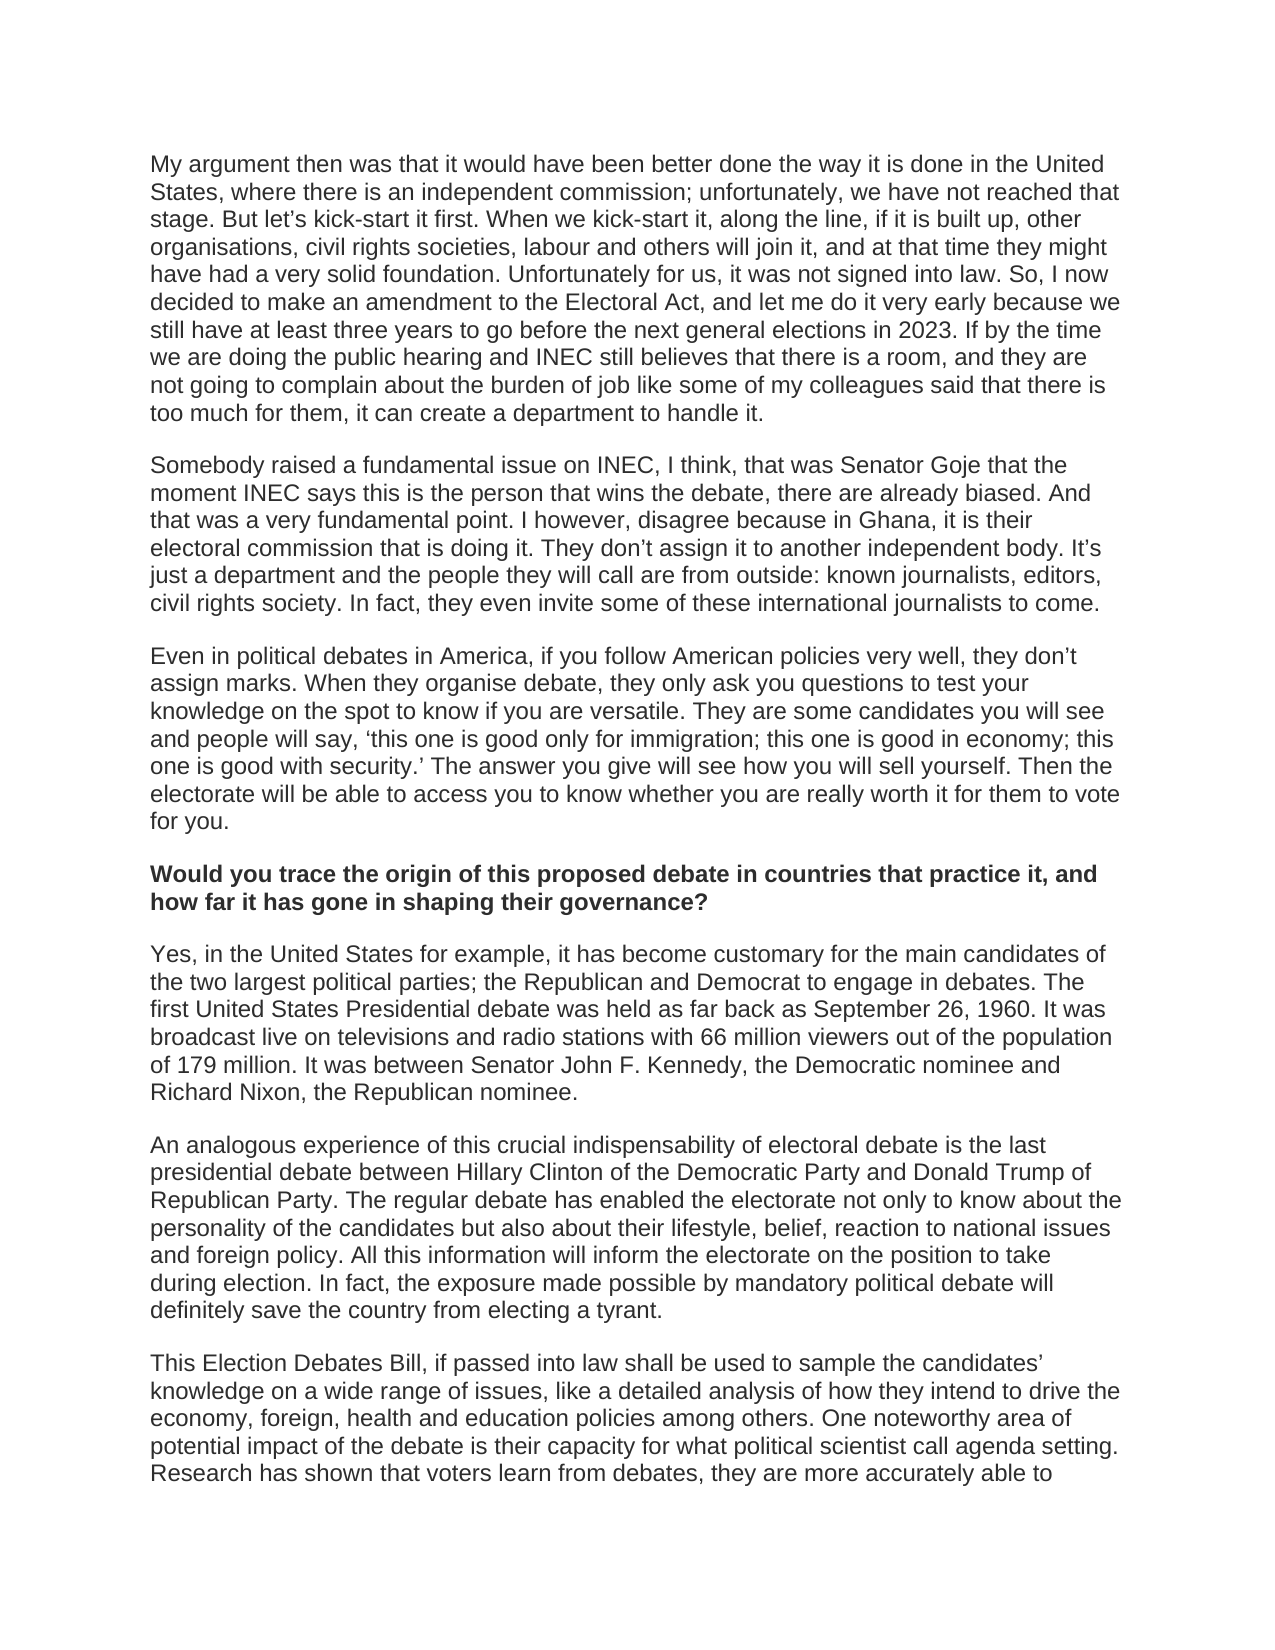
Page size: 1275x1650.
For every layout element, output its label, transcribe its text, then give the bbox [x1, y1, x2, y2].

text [150, 1349, 1125, 1487]
text Would you trace the origin of this proposed debate in countries that practice it, and how far it has gone in shaping their governance? [150, 860, 1125, 915]
text Yes, in the United States for example, it has become customary for the main candidates of the two largest political parties; the Republican and Democrat to engage in debates. The first United States Presidential debate was held as far back as September 26, 1960. It was broadcast live on televisions and radio stations with 66 million viewers out of the population of 179 million. It was between Senator John F. Kennedy, the Democratic nominee and Richard Nixon, the Republican nominee. [150, 940, 1125, 1106]
text An analogous experience of this crucial indispensability of electoral debate is the last presidential debate between Hillary Clinton of the Democratic Party and Donald Trump of Republican Party. The regular debate has enabled the electorate not only to know about the personality of the candidates but also about their lifestyle, belief, reaction to national issues and foreign policy. All this information will inform the electorate on the position to take during election. In fact, the exposure made possible by mandatory political debate will definitely save the country from electing a tyrant. [150, 1131, 1125, 1324]
text Somebody raised a fundamental issue on INEC, I think, that was Senator Goje that the moment INEC says this is the person that wins the debate, there are already biased. And that was a very fundamental point. I however, disagree because in Ghana, it is their electoral commission that is doing it. They don’t assign it to another independent body. It’s just a department and the people they will call are from outside: known journalists, editors, civil rights society. In fact, they even invite some of these international journalists to come. [150, 451, 1125, 617]
text Even in political debates in America, if you follow American policies very well, they don’t assign marks. When they organise debate, they only ask you questions to test your knowledge on the spot to know if you are versatile. They are some candidates you will see and people will say, ‘this one is good only for immigration; this one is good in economy; this one is good with security.’ The answer you give will see how you will sell yourself. Then the electorate will be able to access you to know whether you are really worth it for them to vote for you. [150, 642, 1125, 835]
text My argument then was that it would have been better done the way it is done in the United States, where there is an independent commission; unfortunately, we have not reached that stage. But let’s kick-start it first. When we kick-start it, along the line, if it is built up, other organisations, civil rights societies, labour and others will join it, and at that time they might have had a very solid foundation. Unfortunately for us, it was not signed into law. So, I now decided to make an amendment to the Electoral Act, and let me do it very early because we still have at least three years to go before the next general elections in 2023. If by the time we are doing the public hearing and INEC still believes that there is a room, and they are not going to complain about the burden of job like some of my colleagues said that there is too much for them, it can create a department to handle it. [150, 150, 1125, 426]
